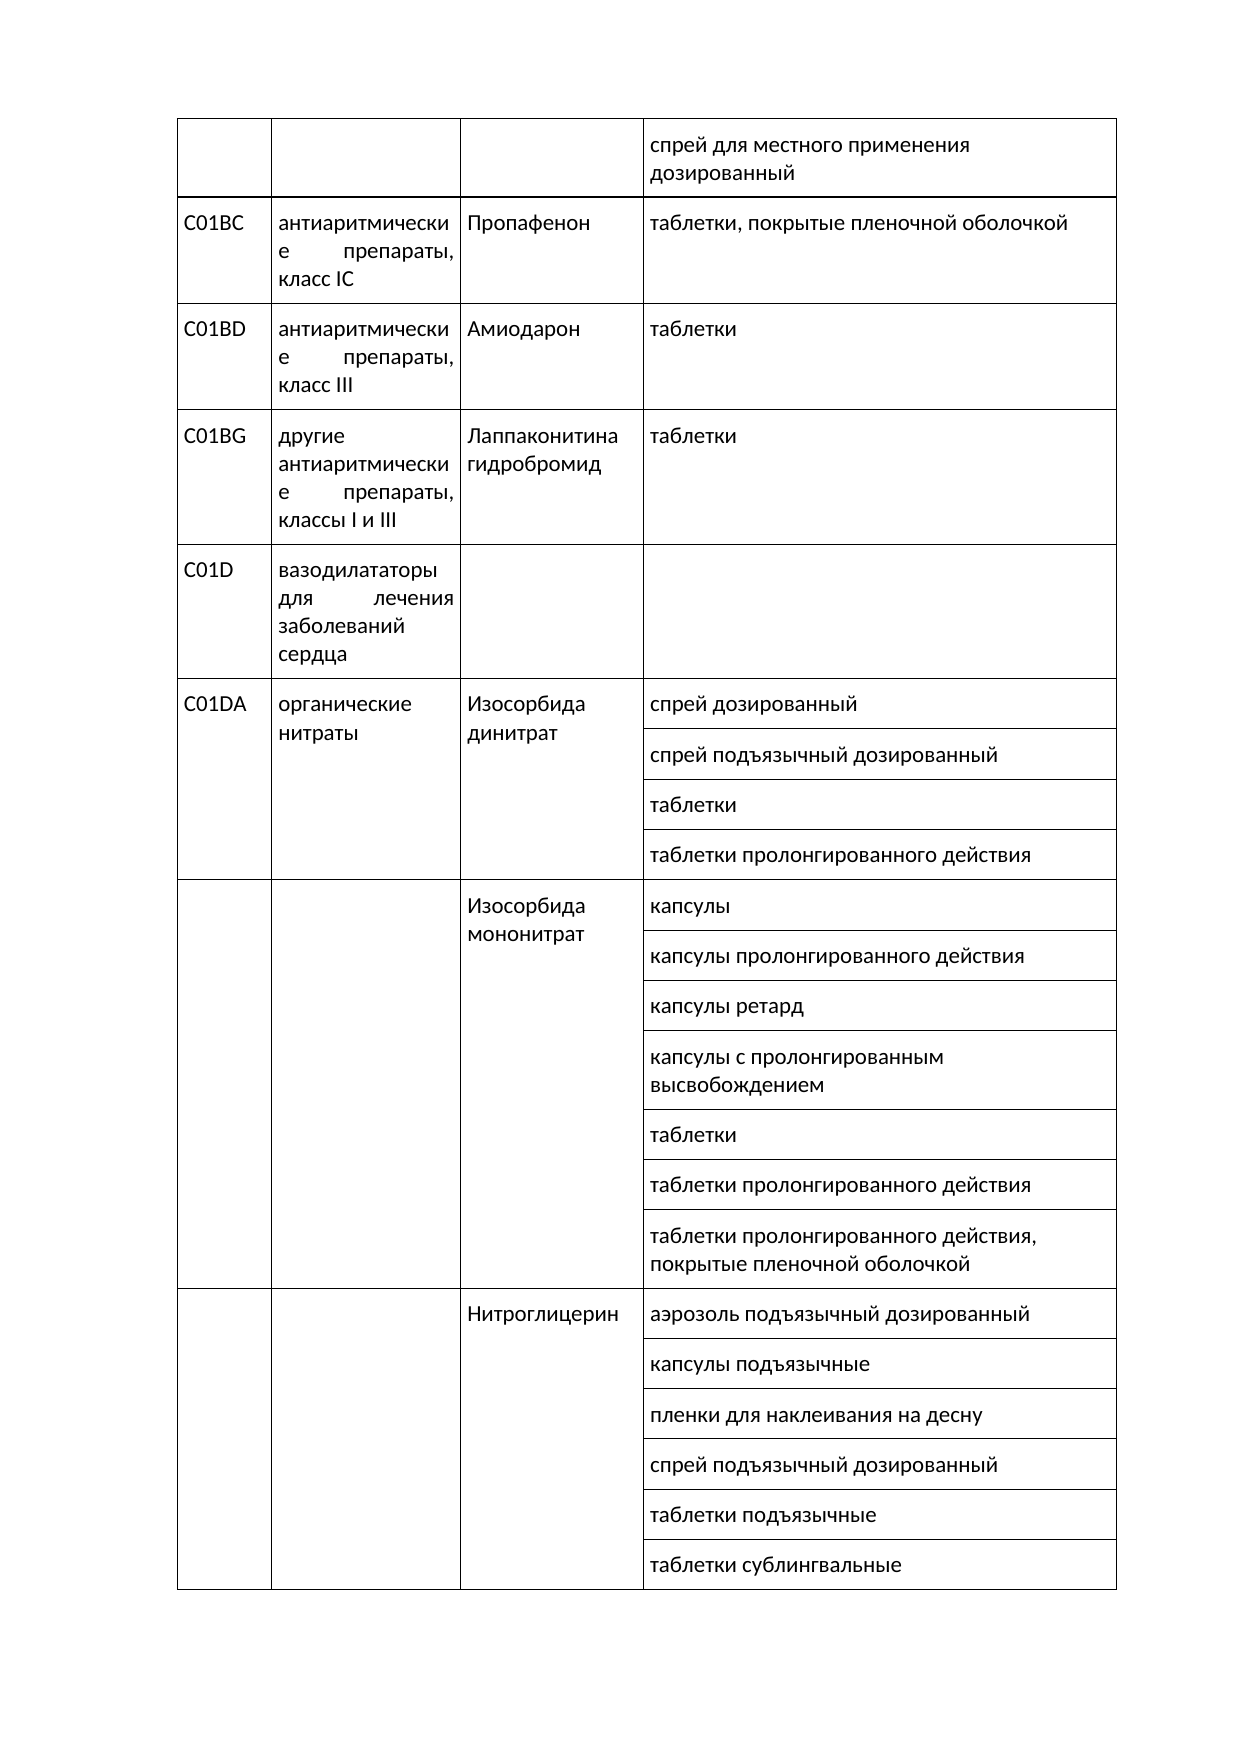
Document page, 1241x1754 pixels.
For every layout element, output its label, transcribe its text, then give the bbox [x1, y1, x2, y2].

table_cell антиаритмические препараты, класс IC [272, 198, 460, 303]
table_cell капсулы пролонгированного действия [644, 931, 1116, 980]
table_cell таблетки [644, 780, 1116, 829]
table_cell органические нитраты [272, 679, 460, 879]
table_cell спрей для местного применения дозированный [644, 119, 1116, 196]
table_cell таблетки пролонгированного действия [644, 830, 1116, 879]
table_cell вазодилататоры для лечения заболеваний сердца [272, 545, 460, 678]
table_cell капсулы подъязычные [644, 1339, 1116, 1388]
table_cell спрей дозированный [644, 679, 1116, 728]
table_cell антиаритмические препараты, класс III [272, 304, 460, 409]
table_cell Лаппаконитина гидробромид [461, 410, 643, 543]
table_cell C01D [178, 545, 271, 678]
table_cell таблетки [644, 304, 1116, 409]
table_cell [461, 545, 643, 678]
table_cell таблетки [644, 1110, 1116, 1159]
table_cell C01BC [178, 198, 271, 303]
table_cell [178, 880, 271, 1287]
table_cell пленки для наклеивания на десну [644, 1389, 1116, 1438]
table_cell таблетки, покрытые пленочной оболочкой [644, 198, 1116, 303]
table_cell Изосорбида динитрат [461, 679, 643, 879]
table_cell [644, 545, 1116, 678]
table_cell C01BG [178, 410, 271, 543]
table_cell Амиодарон [461, 304, 643, 409]
table_cell таблетки пролонгированного действия [644, 1160, 1116, 1209]
table_cell таблетки [644, 410, 1116, 543]
table_cell спрей подъязычный дозированный [644, 729, 1116, 778]
table_cell C01DA [178, 679, 271, 879]
table_cell [272, 1289, 460, 1589]
table_cell Пропафенон [461, 198, 643, 303]
table_cell таблетки сублингвальные [644, 1540, 1116, 1589]
table_cell таблетки подъязычные [644, 1490, 1116, 1539]
table_cell C01BD [178, 304, 271, 409]
table_cell [272, 880, 460, 1287]
table_cell капсулы с пролонгированным высвобождением [644, 1031, 1116, 1108]
table_cell Изосорбида мононитрат [461, 880, 643, 1287]
table_cell таблетки пролонгированного действия, покрытые пленочной оболочкой [644, 1210, 1116, 1287]
table_cell капсулы ретард [644, 981, 1116, 1030]
table_cell капсулы [644, 880, 1116, 929]
table_cell спрей подъязычный дозированный [644, 1439, 1116, 1489]
table_cell аэрозоль подъязычный дозированный [644, 1289, 1116, 1338]
table_cell другие антиаритмические препараты, классы I и III [272, 410, 460, 543]
table_cell [178, 1289, 271, 1589]
table_cell Нитроглицерин [461, 1289, 643, 1589]
